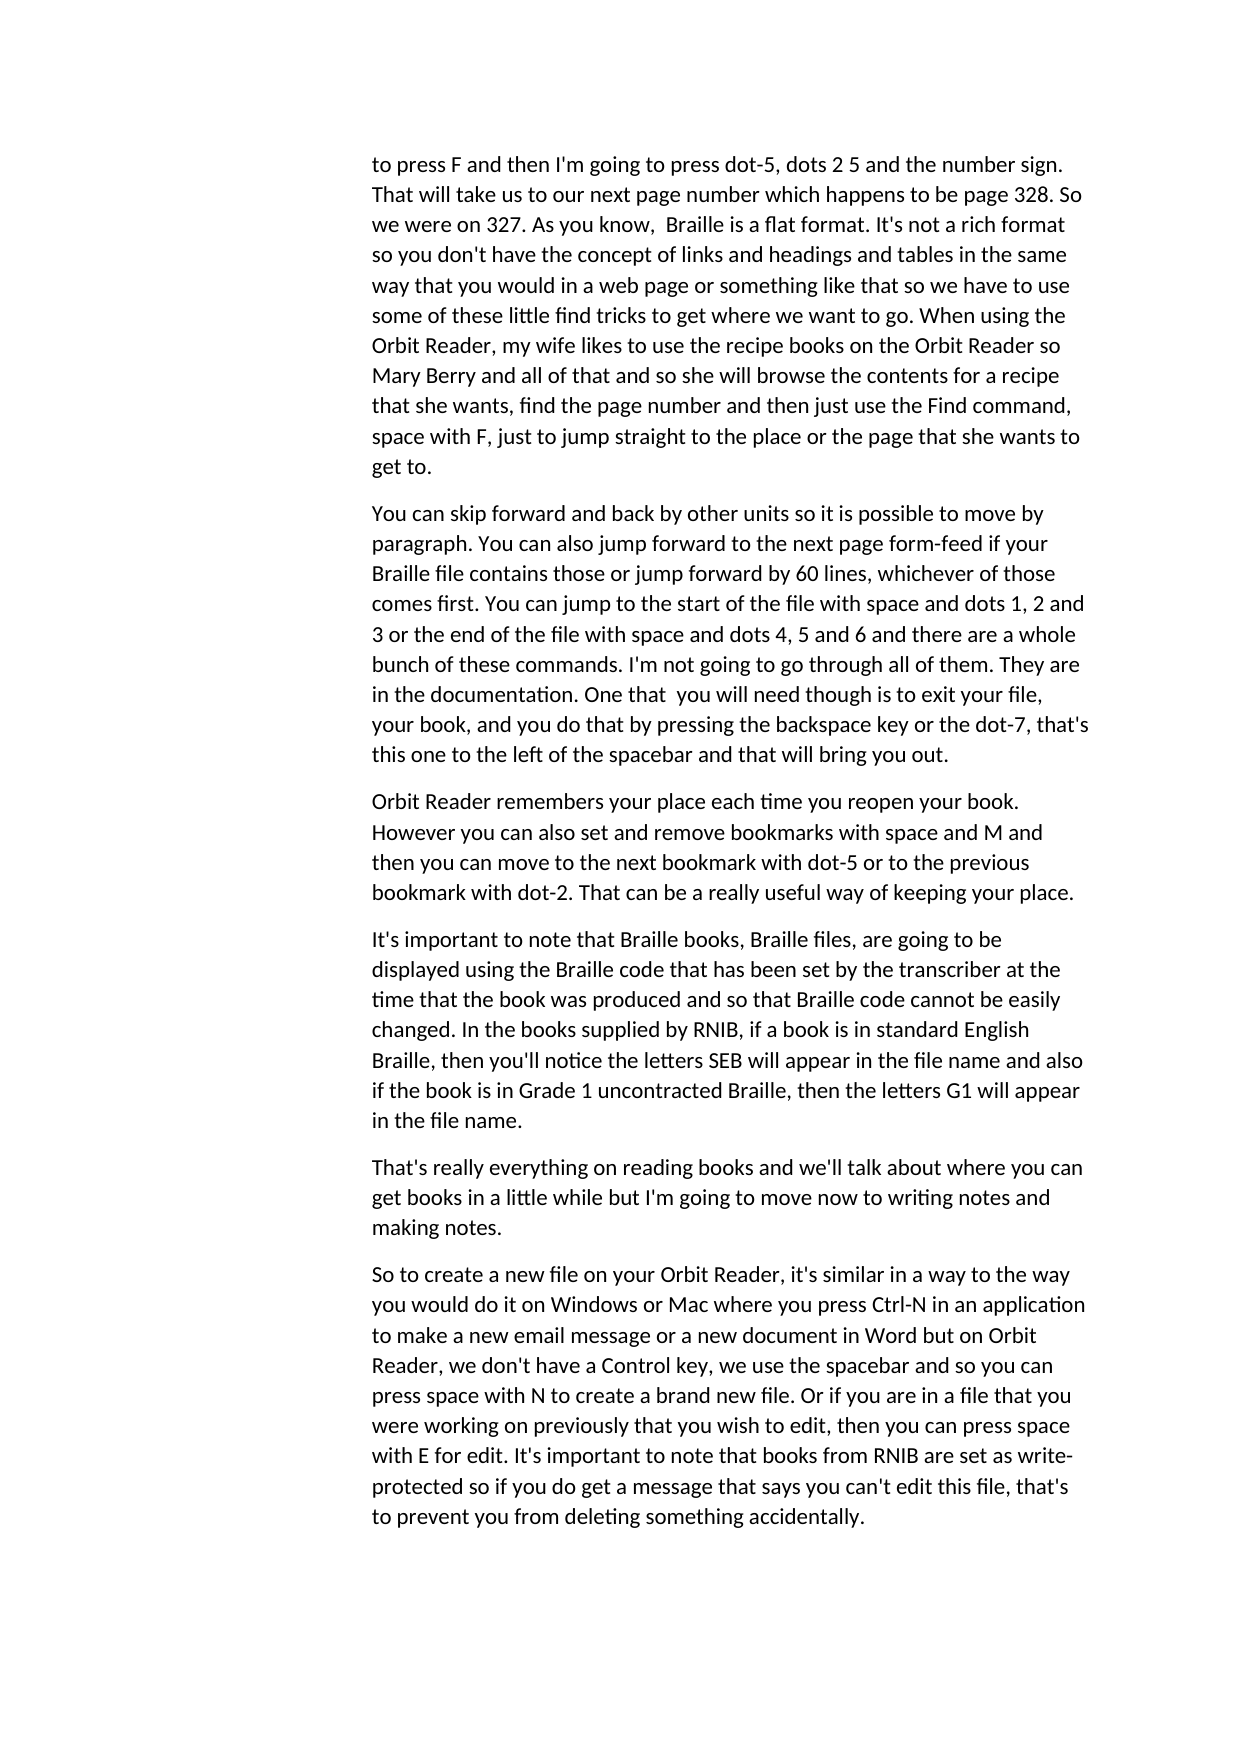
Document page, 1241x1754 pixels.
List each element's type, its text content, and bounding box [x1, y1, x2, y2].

text It's important to note that Braille books, Braille files, are going to be displayed using the Braille code that has been set by the transcriber at the time that the book was produced and so that Braille code cannot be easily changed. In the books supplied by RNIB, if a book is in standard English Braille, then you'll notice the letters SEB will appear in the file name and also if the book is in Grade 1 uncontracted Braille, then the letters G1 will appear in the file name. [150, 925, 1090, 1134]
text You can skip forward and back by other units so it is possible to move by paragraph. You can also jump forward to the next page form-feed if your Braille file contains those or jump forward by 60 lines, whichever of those comes first. You can jump to the start of the file with space and dots 1, 2 and 3 or the end of the file with space and dots 4, 5 and 6 and there are a whole bunch of these commands. I'm not going to go through all of them. They are in the documentation. One that you will need though is to exit your file, your book, and you do that by pressing the backspace key or the dot-7, that's this one to the left of the spacebar and that will bring you out. [150, 499, 1090, 769]
text That's really everything on reading books and we'll talk about where you can get books in a little while but I'm going to move now to writing notes and making notes. [150, 1153, 1090, 1242]
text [150, 150, 1090, 480]
text So to create a new file on your Orbit Reader, it's similar in a way to the way you would do it on Windows or Mac where you press Ctrl-N in an application to make a new email message or a new document in Word but on Orbit Reader, we don't have a Control key, we use the spacebar and so you can press space with N to create a brand new file. Or if you are in a file that you were working on previously that you wish to edit, then you can press space with E for edit. It's important to note that books from RNIB are set as write-protected so if you do get a message that says you can't edit this file, that's to prevent you from deleting something accidentally. [150, 1260, 1090, 1530]
text Orbit Reader remembers your place each time you reopen your book. However you can also set and remove bookmarks with space and M and then you can move to the next bookmark with dot-5 or to the previous bookmark with dot-2. That can be a really useful way of keeping your place. [150, 787, 1090, 906]
